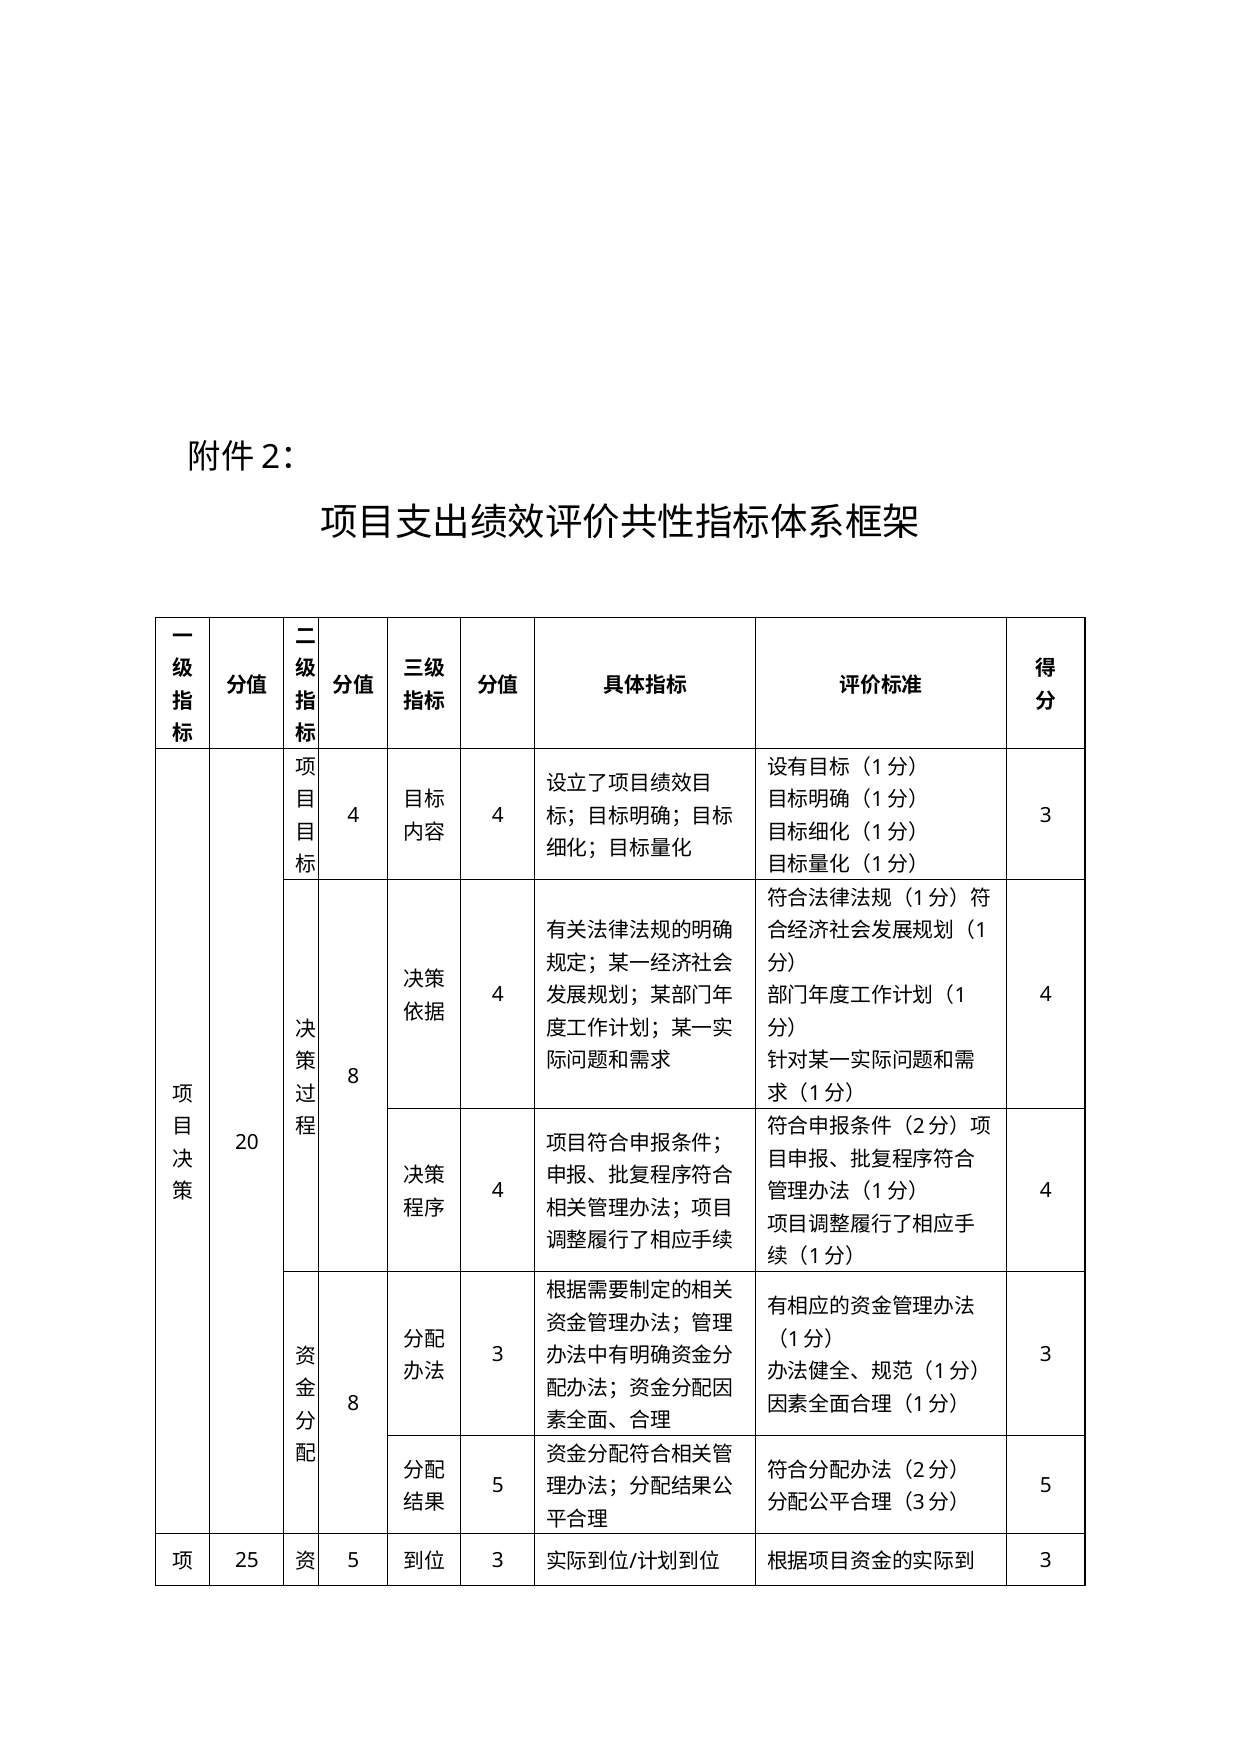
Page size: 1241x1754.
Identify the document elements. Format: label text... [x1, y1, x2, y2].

table_header 评价标准 [756, 618, 1006, 748]
table_cell 根据项目资金的实际到位率计算得分 [756, 1534, 1006, 1585]
table_cell 项目 目标 [284, 749, 318, 879]
table_cell 3 [461, 1534, 534, 1585]
table_cell 25 [210, 1534, 283, 1585]
table_cell 项 目 管 理 [156, 1534, 209, 1585]
table_cell 5 [1007, 1436, 1084, 1533]
table_cell 4 [461, 880, 534, 1108]
table_header 分值 [319, 618, 387, 748]
table_header 具体指标 [535, 618, 755, 748]
table_header 得 分 [1007, 618, 1084, 748]
table_cell 3 [1007, 749, 1084, 879]
table_cell 资金分配符合相关管理办法；分配结果公平合理 [535, 1436, 755, 1533]
table_cell 8 [319, 880, 387, 1271]
table_cell 4 [1007, 880, 1084, 1108]
table_cell 3 [1007, 1272, 1084, 1435]
table_cell 项 目 决 策 [156, 749, 209, 1533]
table_cell 资 金 到 位 [284, 1534, 318, 1585]
table_header 二级指标 [284, 618, 318, 748]
table_cell 资 金 分 配 [284, 1272, 318, 1533]
table_cell 有关法律法规的明确规定；某一经济社会发展规划；某部门年度工作计划；某一实际问题和需求 [535, 880, 755, 1108]
table_cell 目标 内容 [388, 749, 460, 879]
table_cell 8 [319, 1272, 387, 1533]
table_cell 4 [319, 749, 387, 879]
table_cell 决策 程序 [388, 1109, 460, 1271]
text 项目支出绩效评价共性指标体系框架 [187, 487, 1053, 552]
table_cell 设有目标（1分） 目标明确（1分） 目标细化（1分） 目标量化（1分） [756, 749, 1006, 879]
table_cell 决 策 过 程 [284, 880, 318, 1271]
table_cell 5 [461, 1436, 534, 1533]
table_cell 符合分配办法（2分） 分配公平合理（3分） [756, 1436, 1006, 1533]
table_cell 4 [1007, 1109, 1084, 1271]
table_cell 到位率 [388, 1534, 460, 1585]
table_cell 分配 办法 [388, 1272, 460, 1435]
table_cell 决策 依据 [388, 880, 460, 1108]
table_cell 实际到位/计划到位*100% [535, 1534, 755, 1585]
table_cell 有相应的资金管理办法（1分） 办法健全、规范（1分） 因素全面合理（1分） [756, 1272, 1006, 1435]
table_cell 20 [210, 749, 283, 1533]
table_cell 3 [461, 1272, 534, 1435]
table_cell 根据需要制定的相关资金管理办法；管理办法中有明确资金分配办法；资金分配因素全面、合理 [535, 1272, 755, 1435]
table_header 分值 [210, 618, 283, 748]
table_cell 分配 结果 [388, 1436, 460, 1533]
table_header 一级指标 [156, 618, 209, 748]
text 附件2： [187, 422, 1053, 487]
table_header 三级 指标 [388, 618, 460, 748]
table_cell 3 [1007, 1534, 1084, 1585]
table_cell 项目符合申报条件；申报、批复程序符合相关管理办法；项目调整履行了相应手续 [535, 1109, 755, 1271]
table_cell 4 [461, 749, 534, 879]
table_cell 4 [461, 1109, 534, 1271]
table_header 分值 [461, 618, 534, 748]
table_cell 符合申报条件（2分）项目申报、批复程序符合管理办法（1分） 项目调整履行了相应手续（1分） [756, 1109, 1006, 1271]
table_cell 5 [319, 1534, 387, 1585]
table_cell 符合法律法规（1分）符合经济社会发展规划（1分） 部门年度工作计划（1分） 针对某一实际问题和需求（1分） [756, 880, 1006, 1108]
table_cell 设立了项目绩效目标；目标明确；目标细化；目标量化 [535, 749, 755, 879]
